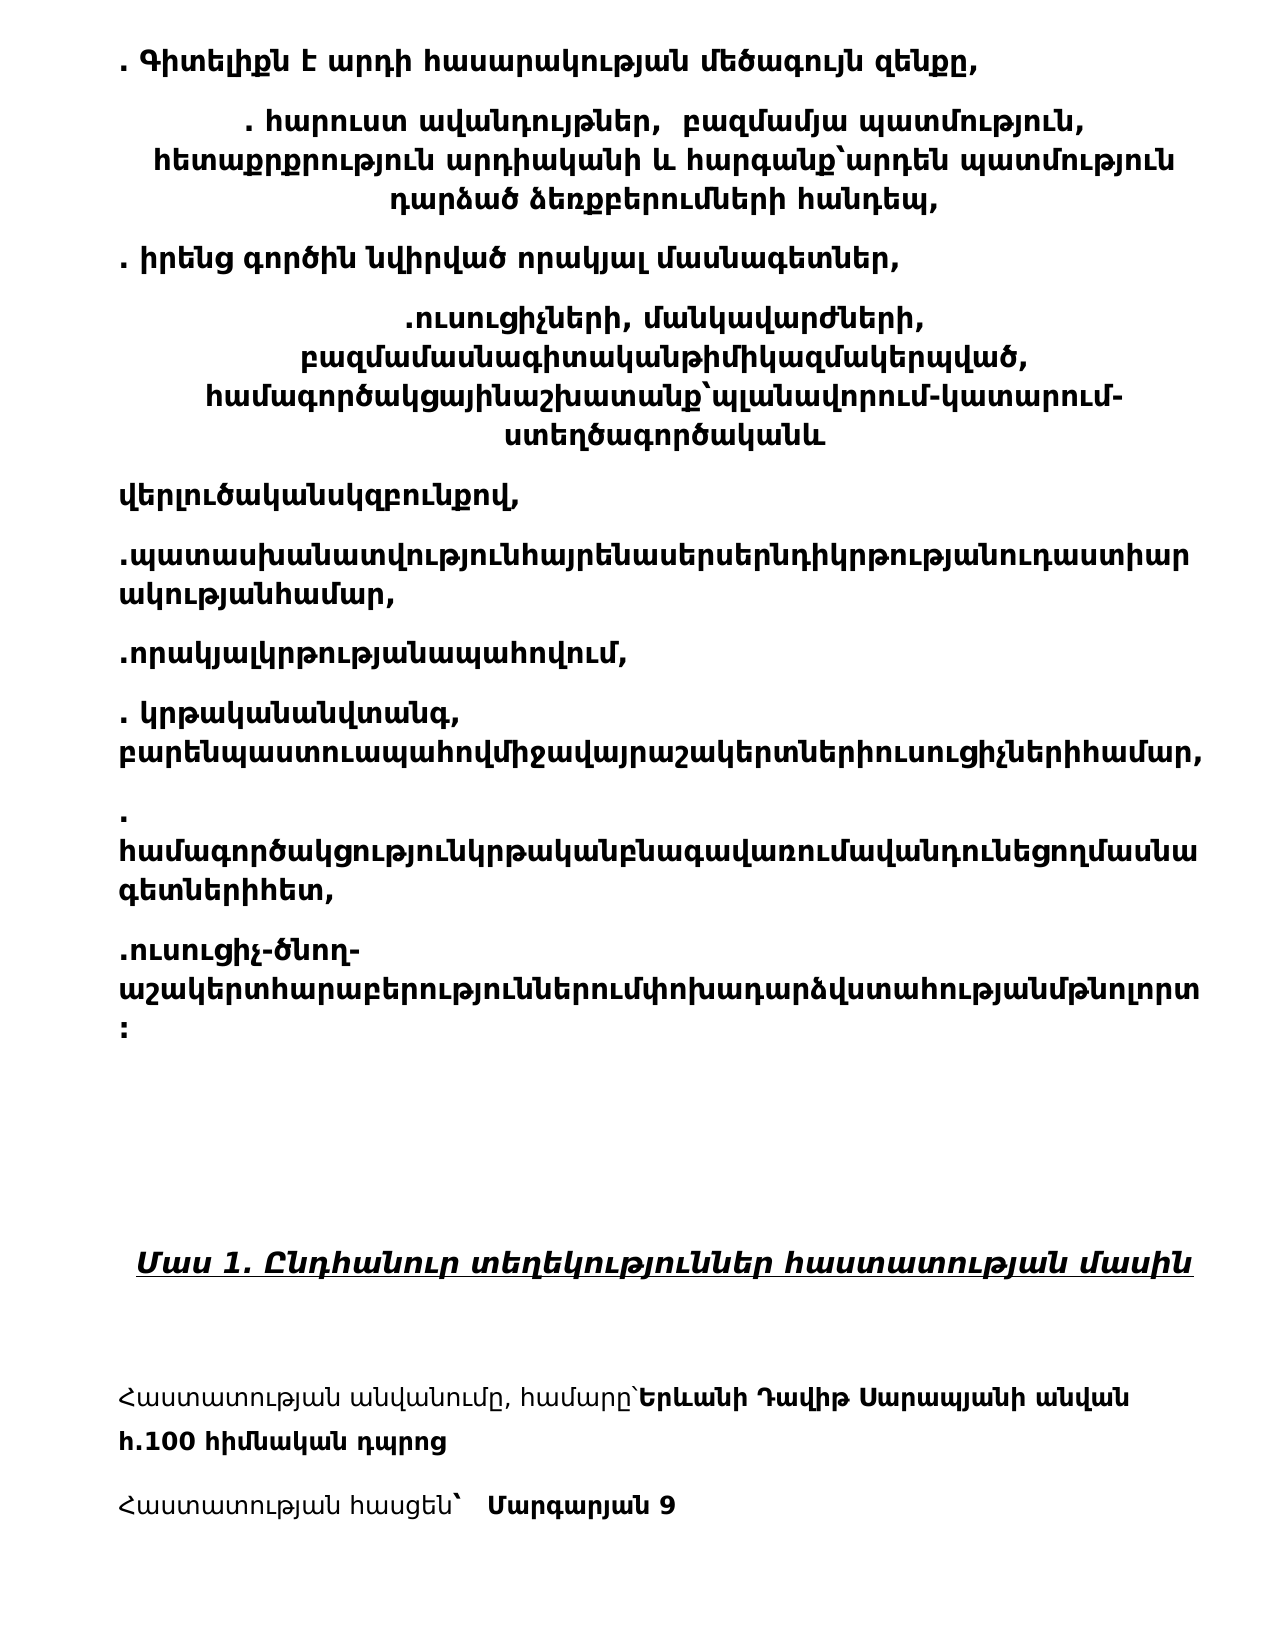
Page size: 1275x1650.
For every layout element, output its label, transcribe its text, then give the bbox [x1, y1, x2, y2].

text . համագործակցությունկրթականբնագավառումավանդունեցողմասնագետներիհետ, [118, 795, 1211, 907]
text . հարուստ ավանդույթներ, բազմամյա պատմություն, հետաքրքրություն արդիականի և հարգանք՝արդեն պատմություն դարձած ձեռքբերումների հանդեպ, [118, 104, 1211, 216]
text .պատասխանատվությունհայրենասերսերնդիկրթությանուդաստիարակությանհամար, [118, 538, 1211, 611]
text .ուսուցիչների, մանկավարժների, բազմամասնագիտականթիմիկազմակերպված, համագործակցայինաշխատանք՝պլանավորում-կատարում-ստեղծագործականև [118, 302, 1211, 452]
text Հաստատության անվանումը, համարը՝Երևանի Դավիթ Սարապյանի անվան հ.100 հիմնական դպրոց [118, 1383, 1211, 1456]
text Հաստատության հասցեն՝ Մարգարյան 9 [118, 1491, 1211, 1521]
text Մաս 1. Ընդհանուր տեղեկություններ հաստատության մասին [118, 1247, 1211, 1281]
text . իրենց գործին նվիրված որակյալ մասնագետներ, [118, 242, 1211, 276]
text . կրթականանվտանգ, բարենպաստուապահովմիջավայրաշակերտներիուսուցիչներիհամար, [118, 697, 1211, 769]
text .որակյալկրթությանապահովում, [118, 637, 1211, 671]
text .ուսուցիչ-ծնող-աշակերտհարաբերություններումփոխադարձվստահությանմթնոլորտ: [118, 933, 1211, 1045]
text . Գիտելիքն է արդի հասարակության մեծագույն զենքը, [118, 44, 1211, 78]
text վերլուծականսկզբունքով, [118, 478, 1211, 512]
